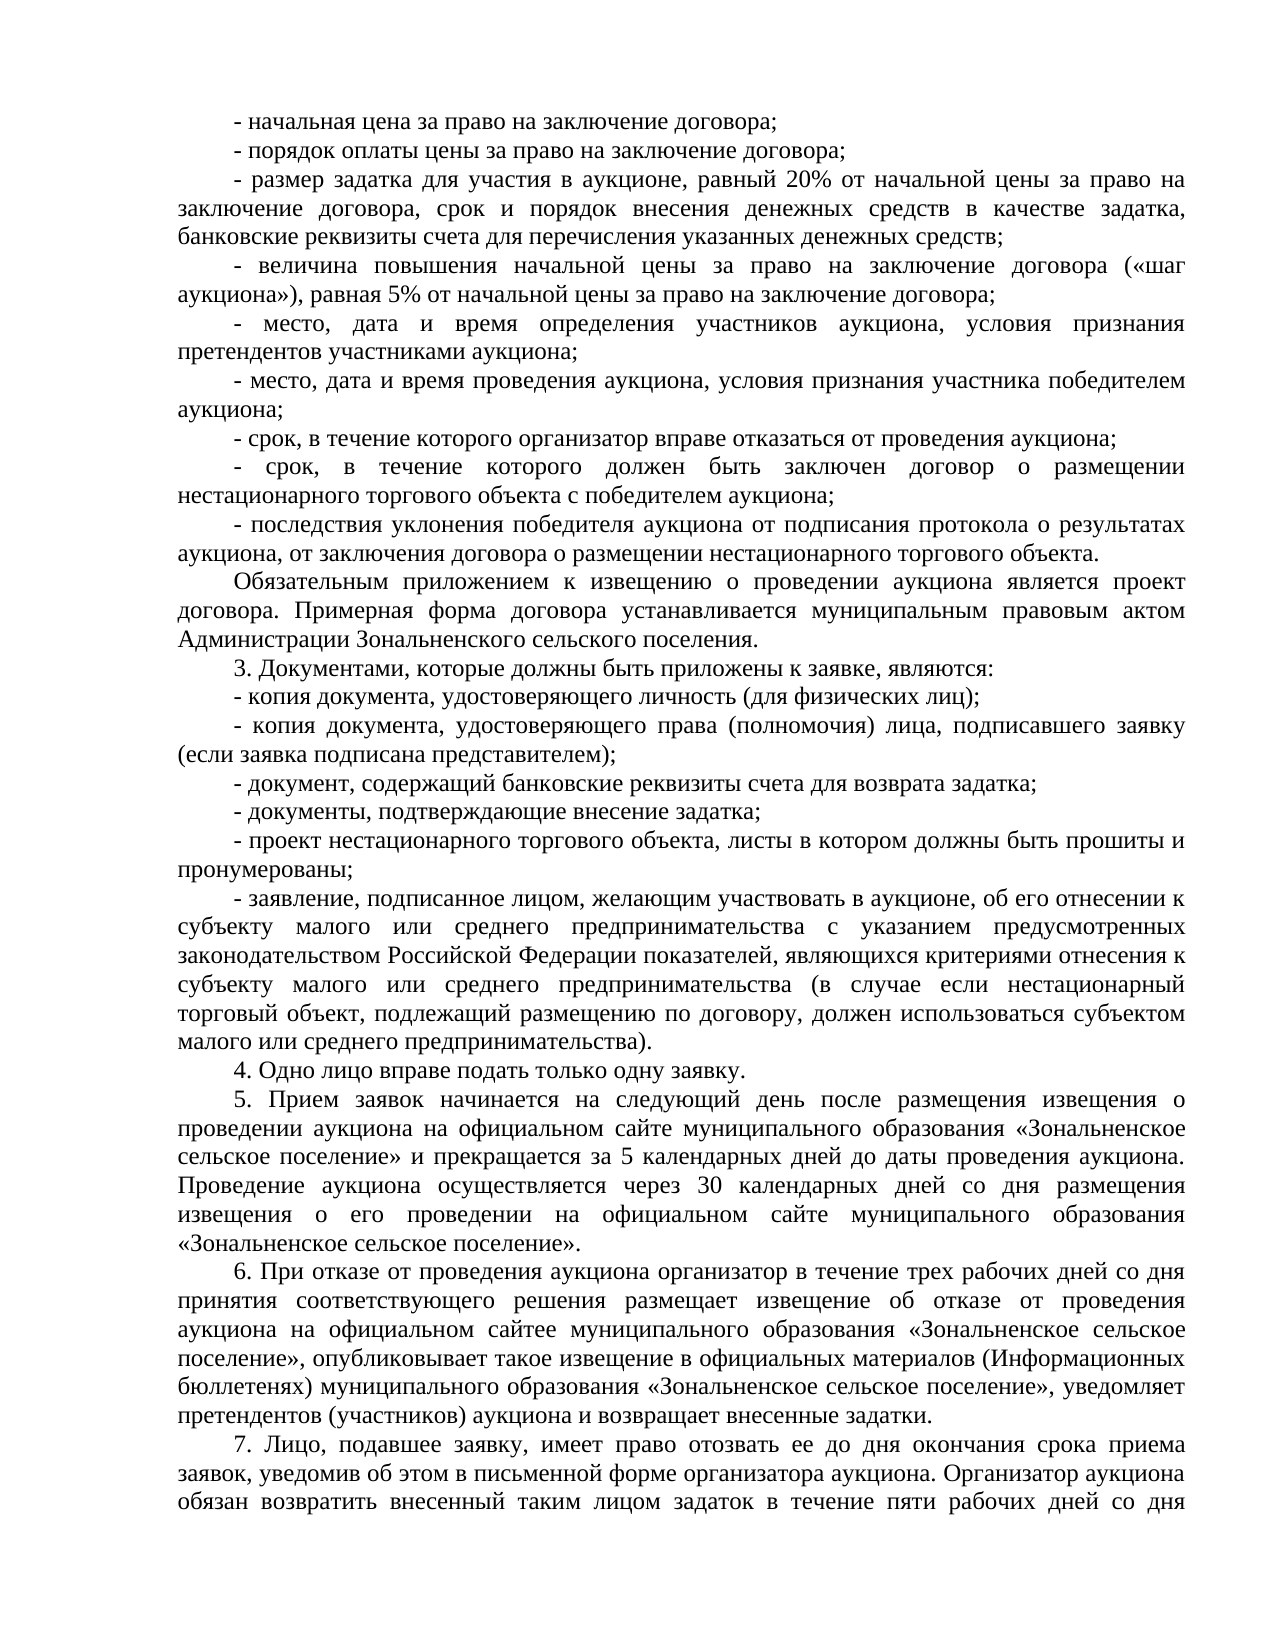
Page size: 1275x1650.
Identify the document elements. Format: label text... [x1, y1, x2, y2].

text - место, дата и время проведения аукциона, условия признания участника победителем аукциона; [177, 365, 1186, 423]
text - размер задатка для участия в аукционе, равный 20% от начальной цены за право на заключение договора, срок и порядок внесения денежных средств в качестве задатка, банковские реквизиты счета для перечисления указанных денежных средств; [177, 164, 1186, 250]
text - последствия уклонения победителя аукциона от подписания протокола о результатах аукциона, от заключения договора о размещении нестационарного торгового объекта. [177, 509, 1186, 566]
text 5. Прием заявок начинается на следующий день после размещения извещения о проведении аукциона на официальном сайте муниципального образования «Зональненское сельское поселение» и прекращается за 5 календарных дней до даты проведения аукциона. Проведение аукциона осуществляется через 30 календарных дней со дня размещения извещения о его проведении на официальном сайте муниципального образования «Зональненское сельское поселение». [177, 1084, 1186, 1256]
text - проект нестационарного торгового объекта, листы в котором должны быть прошиты и пронумерованы; [177, 825, 1186, 883]
text - срок, в течение которого организатор вправе отказаться от проведения аукциона; [177, 423, 1186, 451]
text Обязательным приложением к извещению о проведении аукциона является проект договора. Примерная форма договора устанавливается муниципальным правовым актом Администрации Зональненского сельского поселения. [177, 566, 1186, 653]
text - срок, в течение которого должен быть заключен договор о размещении нестационарного торгового объекта с победителем аукциона; [177, 451, 1186, 509]
text 6. При отказе от проведения аукциона организатор в течение трех рабочих дней со дня принятия соответствующего решения размещает извещение об отказе от проведения аукциона на официальном сайтее муниципального образования «Зональненское сельское поселение», опубликовывает такое извещение в официальных материалов (Информационных бюллетенях) муниципального образования «Зональненское сельское поселение», уведомляет претендентов (участников) аукциона и возвращает внесенные задатки. [177, 1256, 1186, 1429]
text 3. Документами, которые должны быть приложены к заявке, являются: [177, 653, 1186, 681]
text - документ, содержащий банковские реквизиты счета для возврата задатка; [177, 768, 1186, 796]
text - копия документа, удостоверяющего права (полномочия) лица, подписавшего заявку (если заявка подписана представителем); [177, 710, 1186, 768]
text - начальная цена за право на заключение договора; [177, 106, 1186, 135]
text - документы, подтверждающие внесение задатка; [177, 796, 1186, 825]
text - величина повышения начальной цены за право на заключение договора («шаг аукциона»), равная 5% от начальной цены за право на заключение договора; [177, 250, 1186, 308]
text - копия документа, удостоверяющего личность (для физических лиц); [177, 681, 1186, 710]
text - заявление, подписанное лицом, желающим участвовать в аукционе, об его отнесении к субъекту малого или среднего предпринимательства с указанием предусмотренных законодательством Российской Федерации показателей, являющихся критериями отнесения к субъекту малого или среднего предпринимательства (в случае если нестационарный торговый объект, подлежащий размещению по договору, должен использоваться субъектом малого или среднего предпринимательства). [177, 883, 1186, 1055]
text - место, дата и время определения участников аукциона, условия признания претендентов участниками аукциона; [177, 308, 1186, 365]
text - порядок оплаты цены за право на заключение договора; [177, 135, 1186, 164]
text 4. Одно лицо вправе подать только одну заявку. [177, 1055, 1186, 1084]
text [177, 1429, 1186, 1515]
